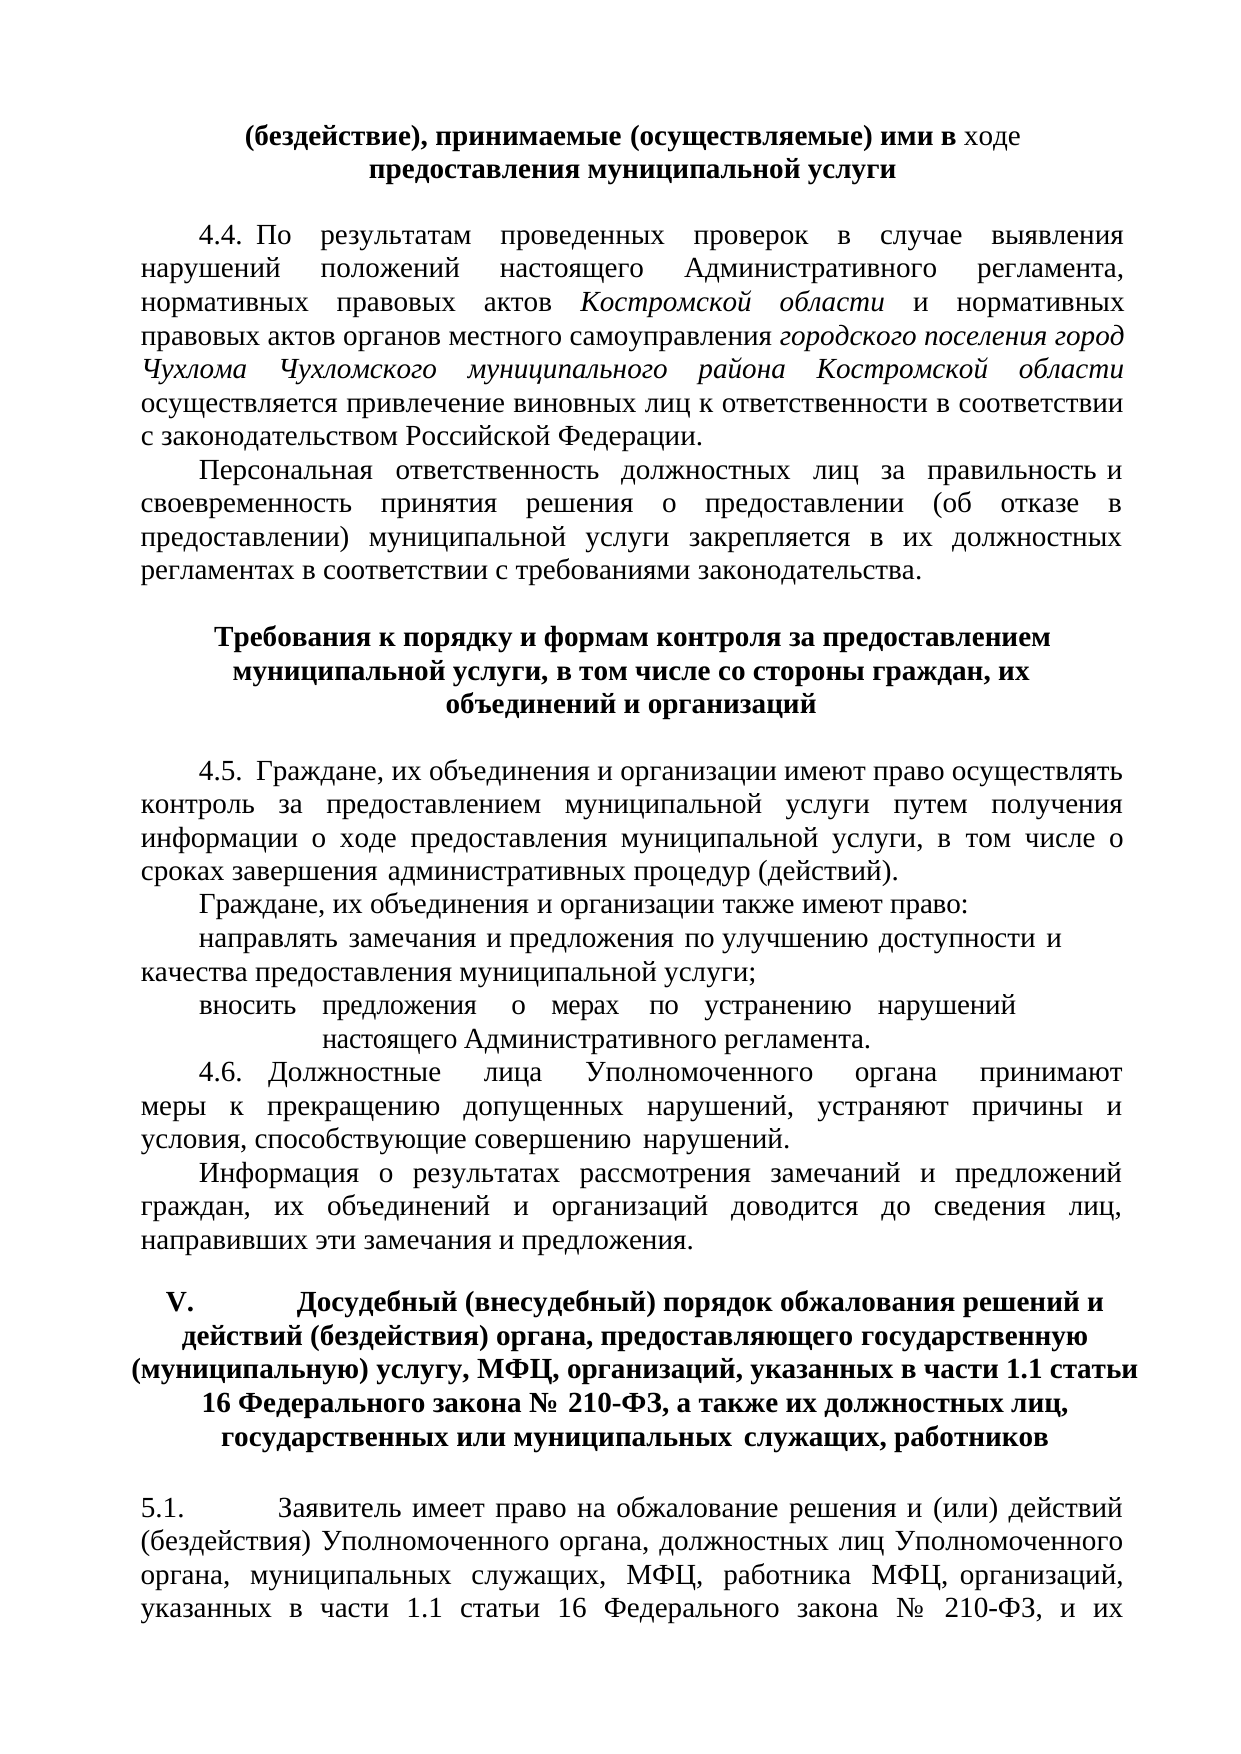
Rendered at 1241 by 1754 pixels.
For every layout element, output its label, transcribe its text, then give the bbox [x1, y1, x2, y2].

text Граждане, их объединения и организации также имеют право: [199, 887, 1152, 920]
list Должностные лица Уполномоченного органа принимают меры к прекращению допущенных нарушений, устраняют причины и условия, способствующие совершению нарушений. [141, 1054, 1123, 1155]
text Персональная ответственность должностных лиц за правильность и своевременность принятия решения о предоставлении (об отказе в предоставлении) муниципальной услуги закрепляется в их должностных регламентах в соответствии с требованиями законодательства. [140, 452, 1123, 586]
subtitle Требования к порядку и формам контроля за предоставлением муниципальной услуги, в том числе со стороны граждан, их объединений и организаций [161, 619, 1101, 720]
text (бездействие), принимаемые (осуществляемые) ими в ходе предоставления муниципальной услуги [141, 118, 1124, 185]
text вносить предложения о мерах по устранению нарушений настоящего Административного регламента. [140, 987, 1120, 1054]
text Информация о результатах рассмотрения замечаний и предложений граждан, их объединений и организаций доводится до сведения лиц, направивших эти замечания и предложения. [141, 1155, 1123, 1256]
text направлять замечания и предложения по улучшению доступности и качества предоставления муниципальной услуги; [141, 920, 1152, 987]
list Граждане, их объединения и организации имеют право осуществлять контроль за предоставлением муниципальной услуги путем получения информации о ходе предоставления муниципальной услуги, в том числе о сроках завершения административных процедур (действий). [141, 753, 1124, 887]
list По результатам проведенных проверок в случае выявления нарушений положений настоящего Административного регламента, нормативных правовых актов Костромской области и нормативных правовых актов органов местного самоуправления городского поселения город Чухлома Чухломского муниципального района Костромской области осуществляется привлечение виновных лиц к ответственности в соответствии с законодательством Российской Федерации. [141, 217, 1124, 452]
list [140, 1490, 1124, 1624]
subtitle Досудебный (внесудебный) порядок обжалования решений и действий (бездействия) органа, предоставляющего государственную (муниципальную) услугу, МФЦ, организаций, указанных в части 1.1 статьи 16 Федерального закона № 210-ФЗ, а также их должностных лиц, государственных или муниципальных служащих, работников [118, 1284, 1152, 1452]
